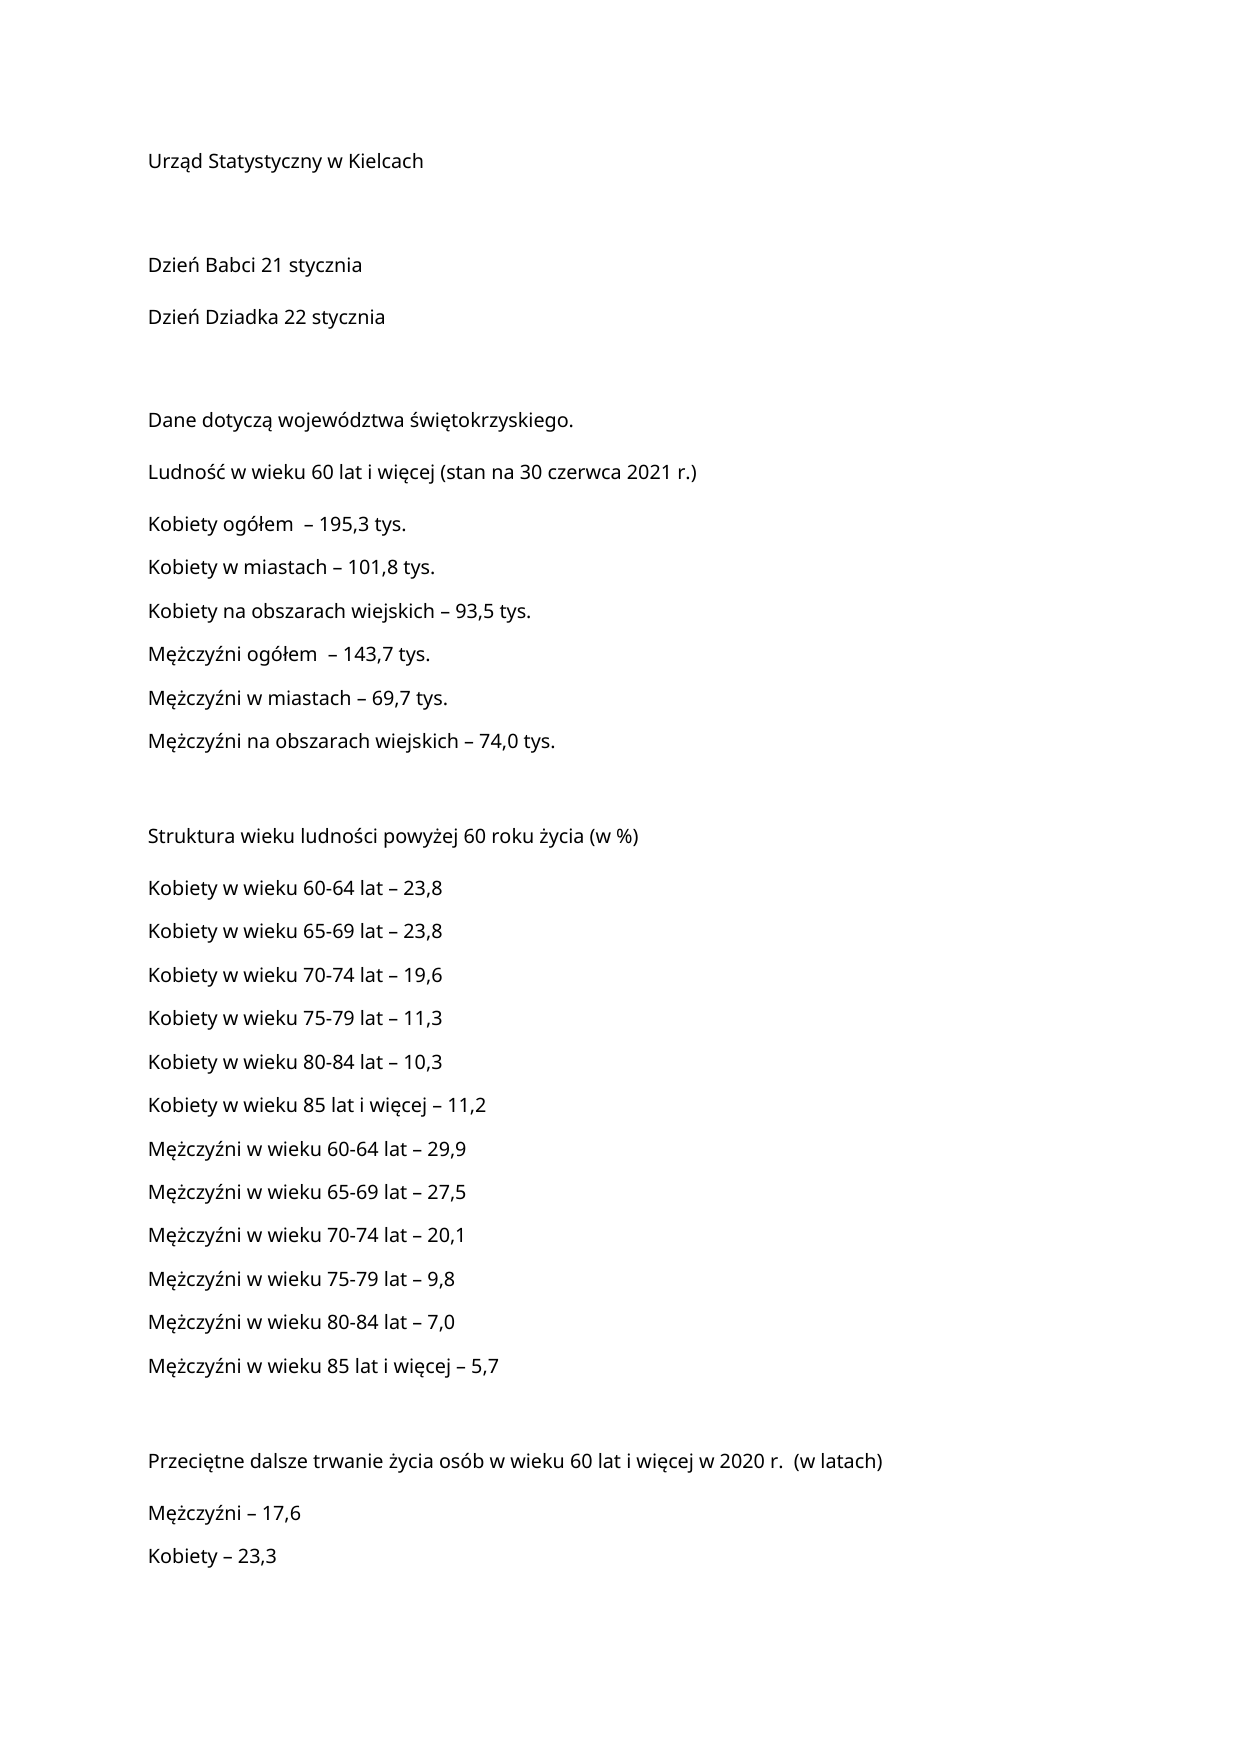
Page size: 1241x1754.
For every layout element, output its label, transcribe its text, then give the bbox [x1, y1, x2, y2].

text Dane dotyczą województwa świętokrzyskiego. [148, 406, 1093, 433]
text Kobiety – 23,3 [148, 1542, 1093, 1569]
text Przeciętne dalsze trwanie życia osób w wieku 60 lat i więcej w 2020 r. (w latach) [148, 1447, 1093, 1474]
text Mężczyźni ogółem – 143,7 tys. [148, 640, 1093, 667]
text Mężczyźni w wieku 70-74 lat – 20,1 [148, 1222, 1093, 1249]
text Kobiety w miastach – 101,8 tys. [148, 553, 1093, 580]
text Mężczyźni na obszarach wiejskich – 74,0 tys. [148, 727, 1093, 754]
text Mężczyźni – 17,6 [148, 1499, 1093, 1526]
text Kobiety ogółem – 195,3 tys. [148, 510, 1093, 537]
text Mężczyźni w wieku 65-69 lat – 27,5 [148, 1178, 1093, 1205]
text Mężczyźni w wieku 85 lat i więcej – 5,7 [148, 1352, 1093, 1379]
text Kobiety w wieku 65-69 lat – 23,8 [148, 918, 1093, 944]
text Dzień Babci 21 stycznia [148, 251, 1093, 278]
text Ludność w wieku 60 lat i więcej (stan na 30 czerwca 2021 r.) [148, 458, 1093, 485]
text Urząd Statystyczny w Kielcach [148, 148, 1093, 174]
text Kobiety w wieku 60-64 lat – 23,8 [148, 874, 1093, 901]
text Kobiety na obszarach wiejskich – 93,5 tys. [148, 597, 1093, 624]
text Mężczyźni w wieku 60-64 lat – 29,9 [148, 1135, 1093, 1162]
text Kobiety w wieku 80-84 lat – 10,3 [148, 1048, 1093, 1075]
text Kobiety w wieku 85 lat i więcej – 11,2 [148, 1091, 1093, 1118]
text Kobiety w wieku 70-74 lat – 19,6 [148, 961, 1093, 988]
text Mężczyźni w wieku 75-79 lat – 9,8 [148, 1265, 1093, 1292]
text Mężczyźni w wieku 80-84 lat – 7,0 [148, 1308, 1093, 1336]
text Mężczyźni w miastach – 69,7 tys. [148, 684, 1093, 711]
text Kobiety w wieku 75-79 lat – 11,3 [148, 1004, 1093, 1031]
text Struktura wieku ludności powyżej 60 roku życia (w %) [148, 822, 1093, 849]
text Dzień Dziadka 22 stycznia [148, 303, 1093, 330]
